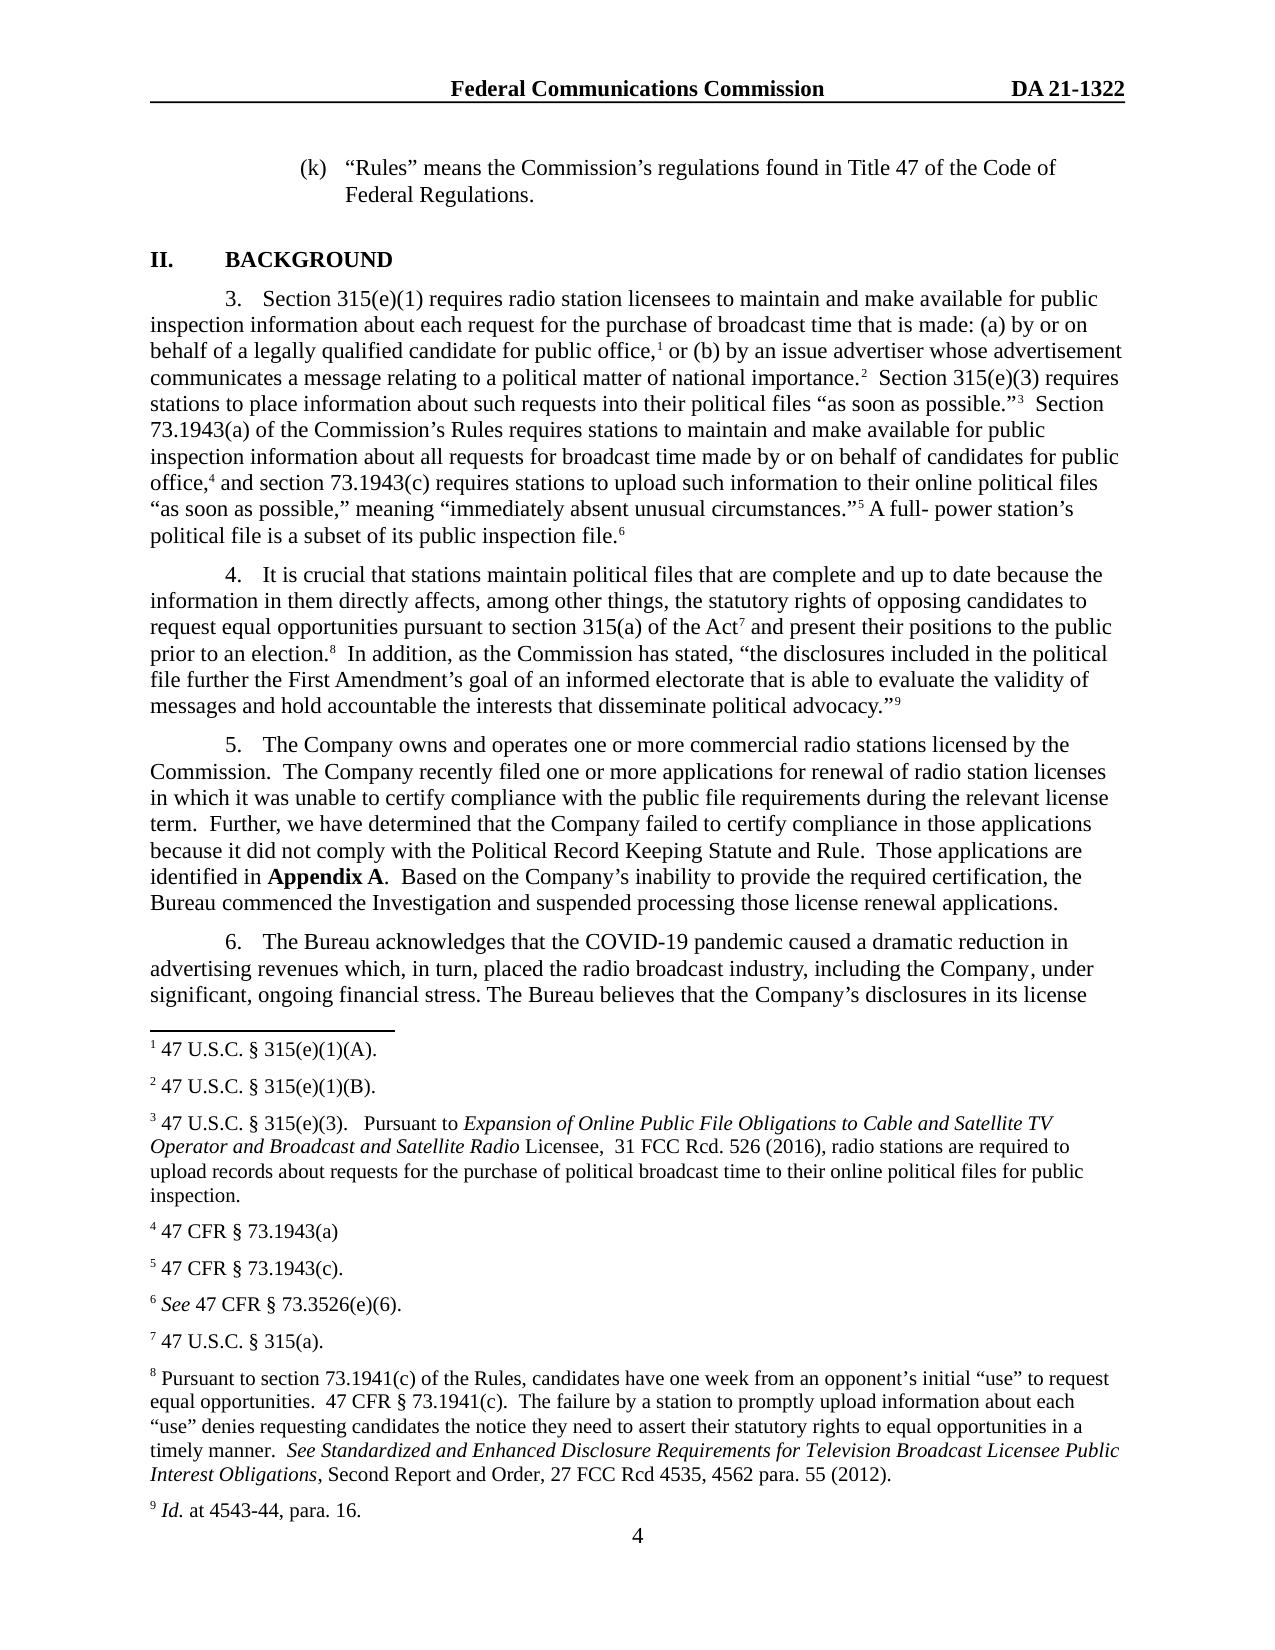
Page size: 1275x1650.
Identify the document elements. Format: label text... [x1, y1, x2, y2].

text The Company owns and operates one or more commercial radio stations licensed by the Commission. The Company recently filed one or more applications for renewal of radio station licenses in which it was unable to certify compliance with the public file requirements during the relevant license term. Further, we have determined that the Company failed to certify compliance in those applications because it did not comply with the Political Record Keeping Statute and Rule. Those applications are identified in Appendix A. Based on the Company’s inability to provide the required certification, the Bureau commenced the Investigation and suspended processing those license renewal applications. [150, 731, 1125, 916]
list “Rules” means the Commission’s regulations found in Title 47 of the Code of Federal Regulations. [300, 154, 1125, 207]
text It is crucial that stations maintain political files that are complete and up to date because the information in them directly affects, among other things, the statutory rights of opposing candidates to request equal opportunities pursuant to section 315(a) of the Act and present their positions to the public prior to an election. In addition, as the Commission has stated, “the disclosures included in the political file further the First Amendment’s goal of an informed electorate that is able to evaluate the validity of messages and hold accountable the interests that disseminate political advocacy.” [150, 561, 1125, 719]
text The Bureau acknowledges that the COVID-19 pandemic caused a dramatic reduction in advertising revenues which, in turn, placed the radio broadcast industry, including the Company, under significant, ongoing financial stress. The Bureau believes that the Company’s disclosures in its license renewal applications combined with the exceptional circumstances brought about by the pandemic present a unique situation which, on balance, warrant resolution of the Bureau’s investigation under the terms and conditions described below. [150, 928, 1125, 1007]
subtitle BACKGROUND [150, 246, 1125, 272]
text Section 315(e)(1) requires radio station licensees to maintain and make available for public inspection information about each request for the purchase of broadcast time that is made: (a) by or on behalf of a legally qualified candidate for public office, or (b) by an issue advertiser whose advertisement communicates a message relating to a political matter of national importance. Section 315(e)(3) requires stations to place information about such requests into their political files “as soon as possible.” Section 73.1943(a) of the Commission’s Rules requires stations to maintain and make available for public inspection information about all requests for broadcast time made by or on behalf of candidates for public office, and section 73.1943(c) requires stations to upload such information to their online political files “as soon as possible,” meaning “immediately absent unusual circumstances.” A full- power station’s political file is a subset of its public inspection file. [150, 285, 1125, 548]
